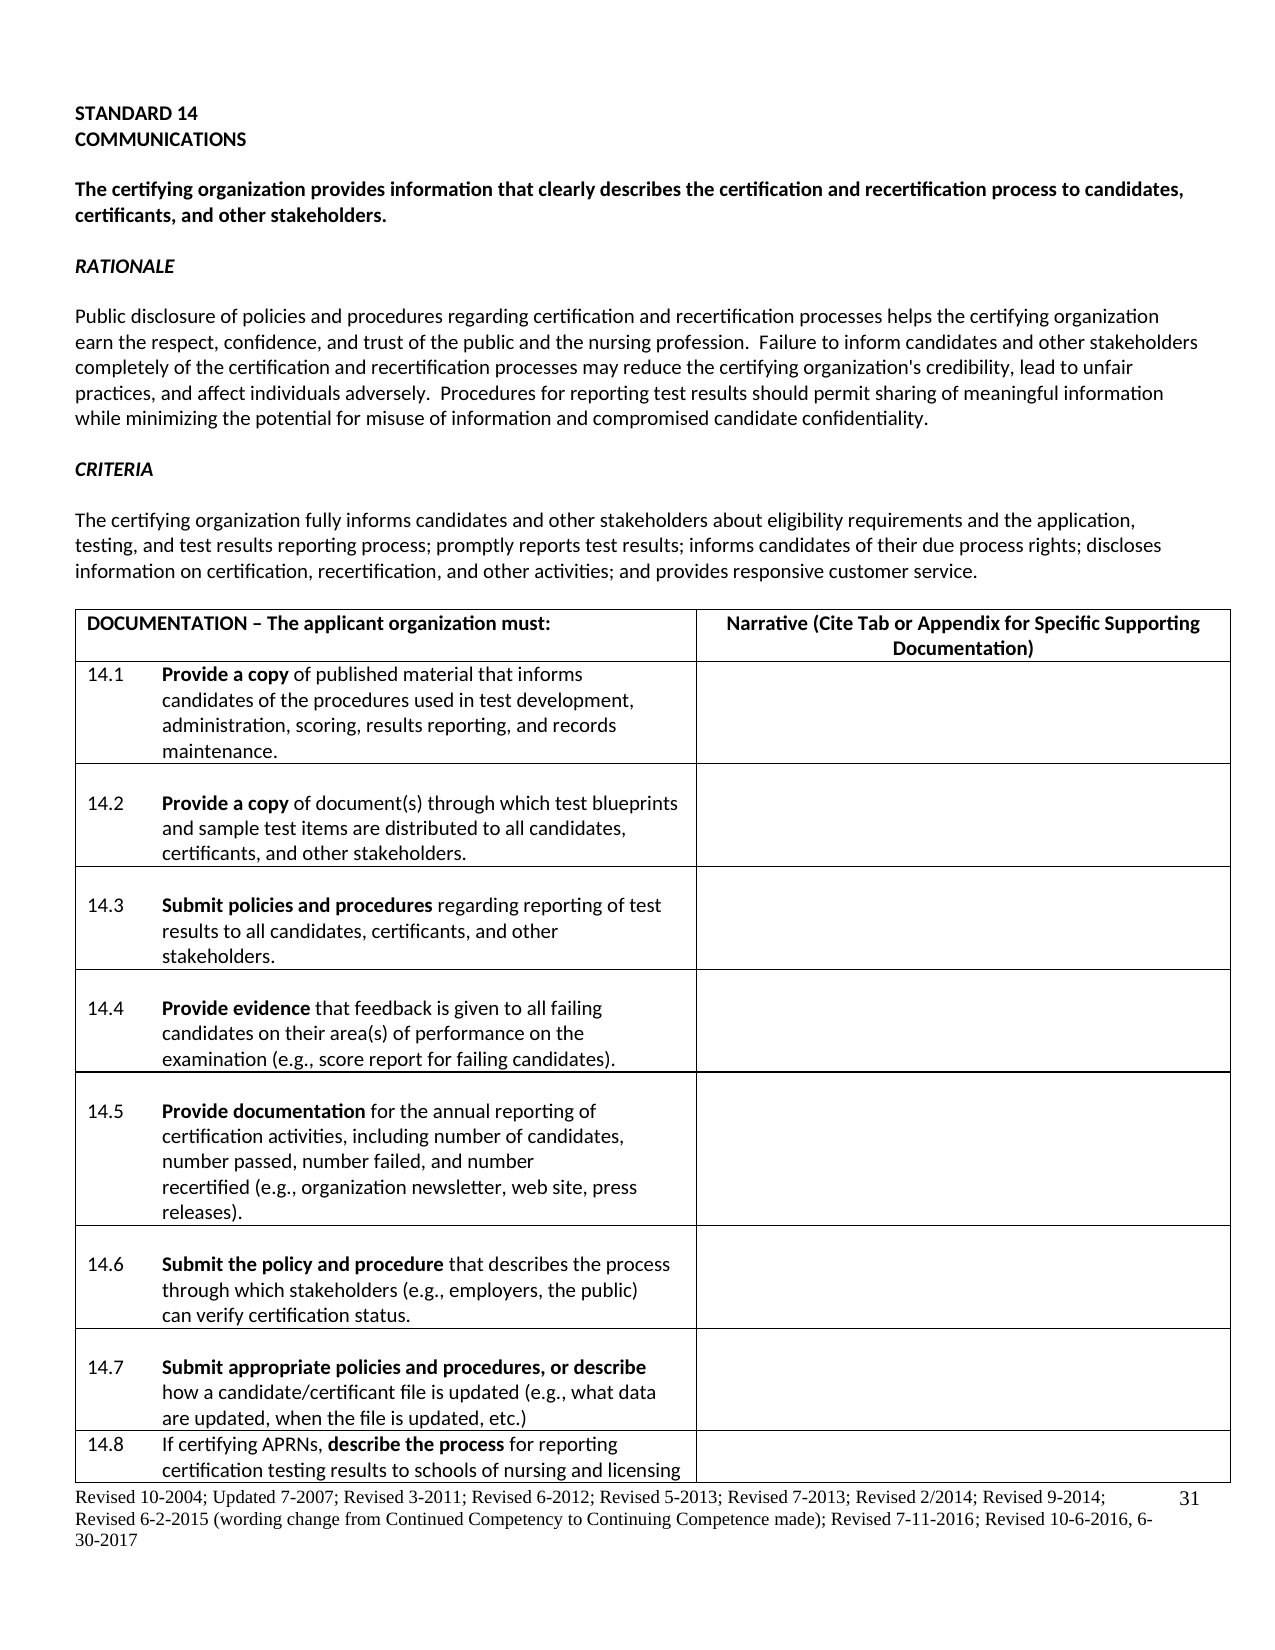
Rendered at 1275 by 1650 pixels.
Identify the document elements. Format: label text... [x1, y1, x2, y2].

text COMMUNICATIONS [75, 126, 1200, 151]
text The certifying organization provides information that clearly describes the certification and recertification process to candidates, certificants, and other stakeholders. [75, 177, 1200, 227]
table_cell [697, 1329, 1230, 1430]
table_cell 14.2 Provide a copy of document(s) through which test blueprints and sample test items are distributed to all candidates, certificants, and other stakeholders. [76, 764, 696, 866]
table_cell 14.6 Submit the policy and procedure that describes the process through which stakeholders (e.g., employers, the public) can verify certification status. [76, 1226, 696, 1328]
table_header DOCUMENTATION – The applicant organization must: [76, 610, 696, 661]
table_cell 14.3 Submit policies and procedures regarding reporting of test results to all candidates, certificants, and other stakeholders. [76, 867, 696, 969]
table_cell [697, 970, 1230, 1071]
table_cell [697, 1226, 1230, 1328]
table_header Narrative (Cite Tab or Appendix for Specific Supporting Documentation) [697, 610, 1230, 661]
list The certifying organization fully informs candidates and other stakeholders about eligibility requirements and the application, testing, and test results reporting process; promptly reports test results; informs candidates of their due process rights; discloses information on certification, recertification, and other activities; and provides responsive customer service. [75, 507, 1200, 583]
table_cell 14.4 Provide evidence that feedback is given to all failing candidates on their area(s) of performance on the examination (e.g., score report for failing candidates). [76, 970, 696, 1071]
table_cell [697, 662, 1230, 763]
text STANDARD 14 [75, 100, 1200, 126]
subtitle CRITERIA [75, 456, 1200, 482]
table_cell 14.1 Provide a copy of published material that informs candidates of the procedures used in test development, administration, scoring, results reporting, and records maintenance. [76, 662, 696, 763]
list Public disclosure of policies and procedures regarding certification and recertification processes helps the certifying organization earn the respect, confidence, and trust of the public and the nursing profession. Failure to inform candidates and other stakeholders completely of the certification and recertification processes may reduce the certifying organization's credibility, lead to unfair practices, and affect individuals adversely. Procedures for reporting test results should permit sharing of meaningful information while minimizing the potential for misuse of information and compromised candidate confidentiality. [75, 304, 1200, 431]
table_cell [697, 764, 1230, 866]
table_cell [697, 867, 1230, 969]
table_cell 14.7 Submit appropriate policies and procedures, or describe how a candidate/certificant file is updated (e.g., what data are updated, when the file is updated, etc.) [76, 1329, 696, 1430]
table_cell [697, 1073, 1230, 1225]
table_cell [697, 1431, 1230, 1482]
text RATIONALE [75, 253, 1200, 278]
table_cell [76, 1431, 696, 1482]
table_cell 14.5 Provide documentation for the annual reporting of certification activities, including number of candidates, number passed, number failed, and number recertified (e.g., organization newsletter, web site, press releases). [76, 1073, 696, 1225]
